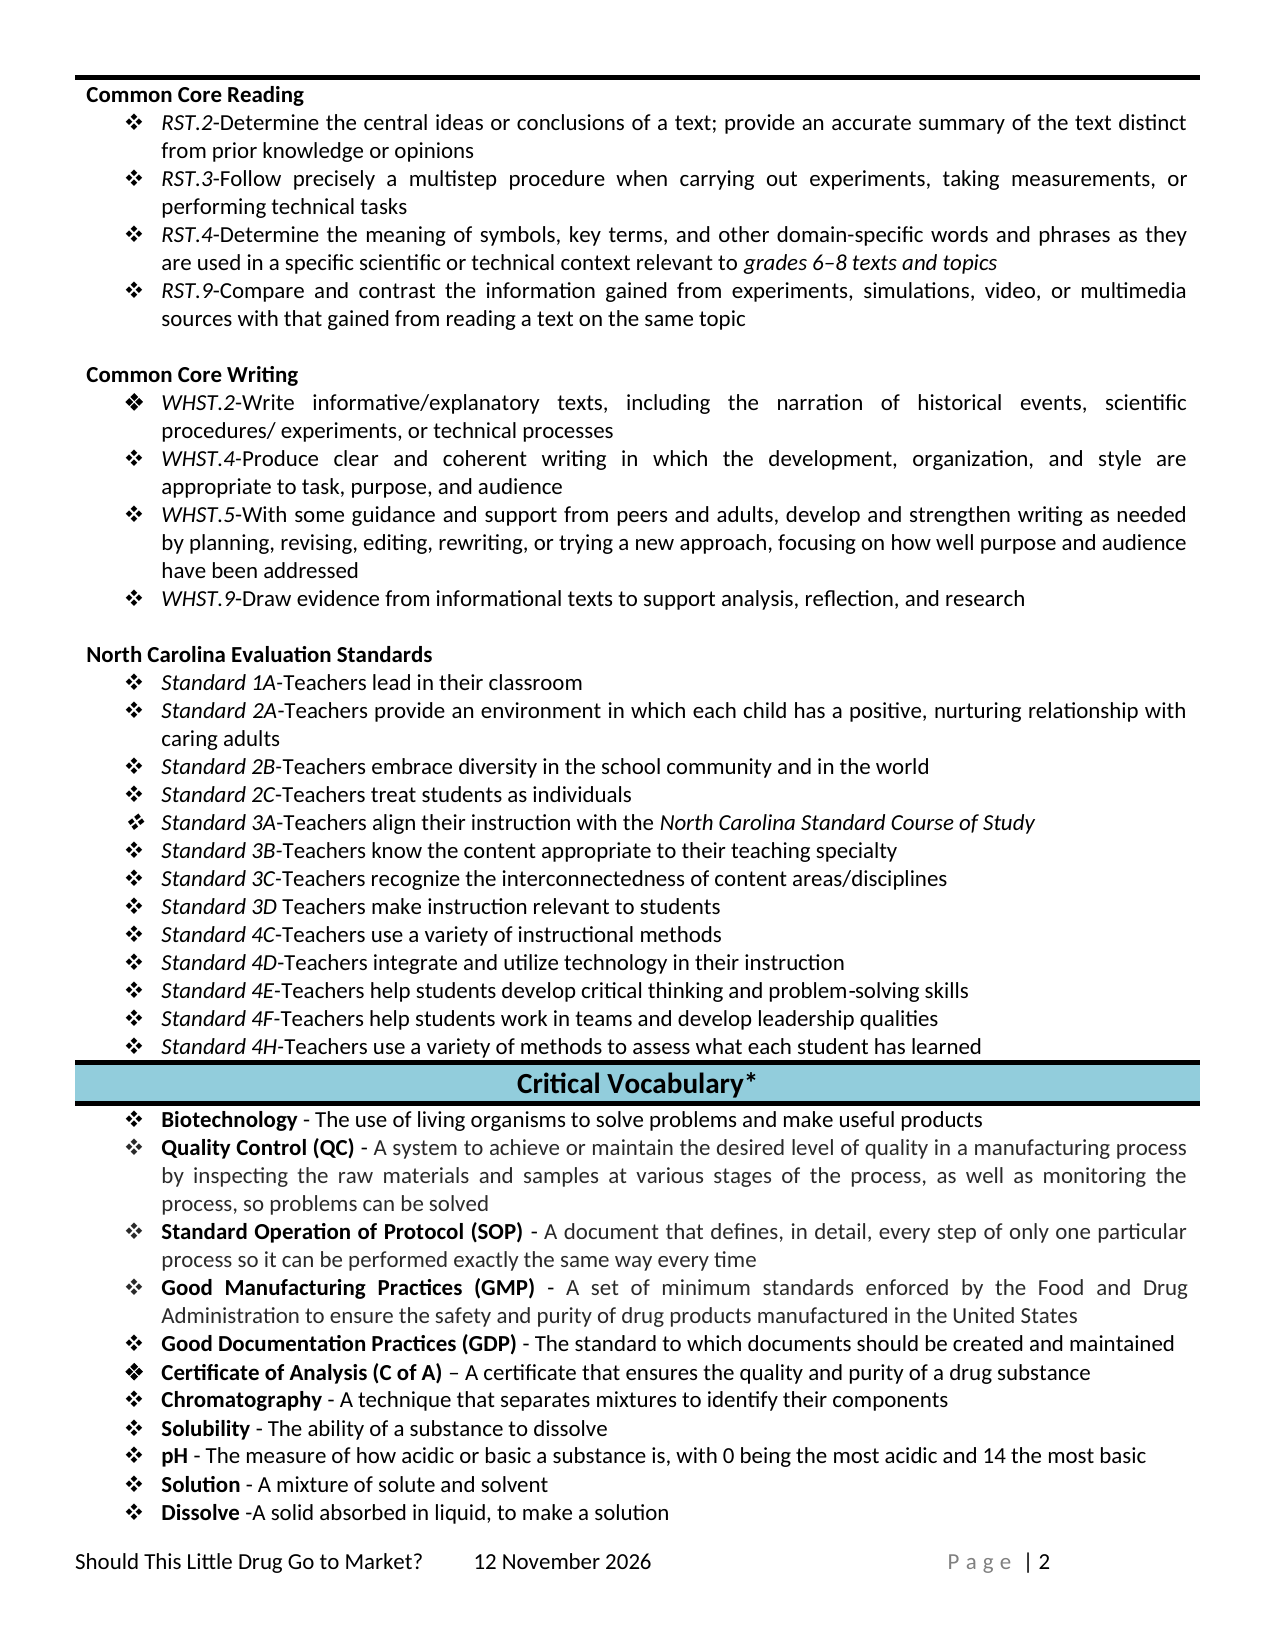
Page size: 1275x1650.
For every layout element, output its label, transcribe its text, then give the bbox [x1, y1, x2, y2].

table_cell Standard Operation of Protocol (SOP) - A document that defines, in detail, every step of only one particular process so it can be performed exactly the same way every time [75, 1218, 1200, 1273]
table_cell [75, 80, 1200, 1060]
table_cell Solution - A mixture of solute and solvent [75, 1470, 1200, 1498]
table_cell Good Documentation Practices (GDP) - The standard to which documents should be created and maintained [75, 1330, 1200, 1358]
table_cell Quality Control (QC) - A system to achieve or maintain the desired level of quality in a manufacturing process by inspecting the raw materials and samples at various stages of the process, as well as monitoring the process, so problems can be solved [75, 1134, 1200, 1217]
table_cell Chromatography - A technique that separates mixtures to identify their components [75, 1386, 1200, 1414]
table_cell pH - The measure of how acidic or basic a substance is, with 0 being the most acidic and 14 the most basic [75, 1442, 1200, 1470]
table_cell Solubility - The ability of a substance to dissolve [75, 1414, 1200, 1442]
table_cell Dissolve -A solid absorbed in liquid, to make a solution [75, 1498, 1200, 1526]
table_cell Good Manufacturing Practices (GMP) - A set of minimum standards enforced by the Food and Drug Administration to ensure the safety and purity of drug products manufactured in the United States [75, 1274, 1200, 1329]
table_cell Certificate of Analysis (C of A) – A certificate that ensures the quality and purity of a drug substance [75, 1358, 1200, 1386]
table_cell Biotechnology - The use of living organisms to solve problems and make useful products [75, 1106, 1200, 1133]
table_cell Critical Vocabulary* [75, 1065, 1200, 1101]
